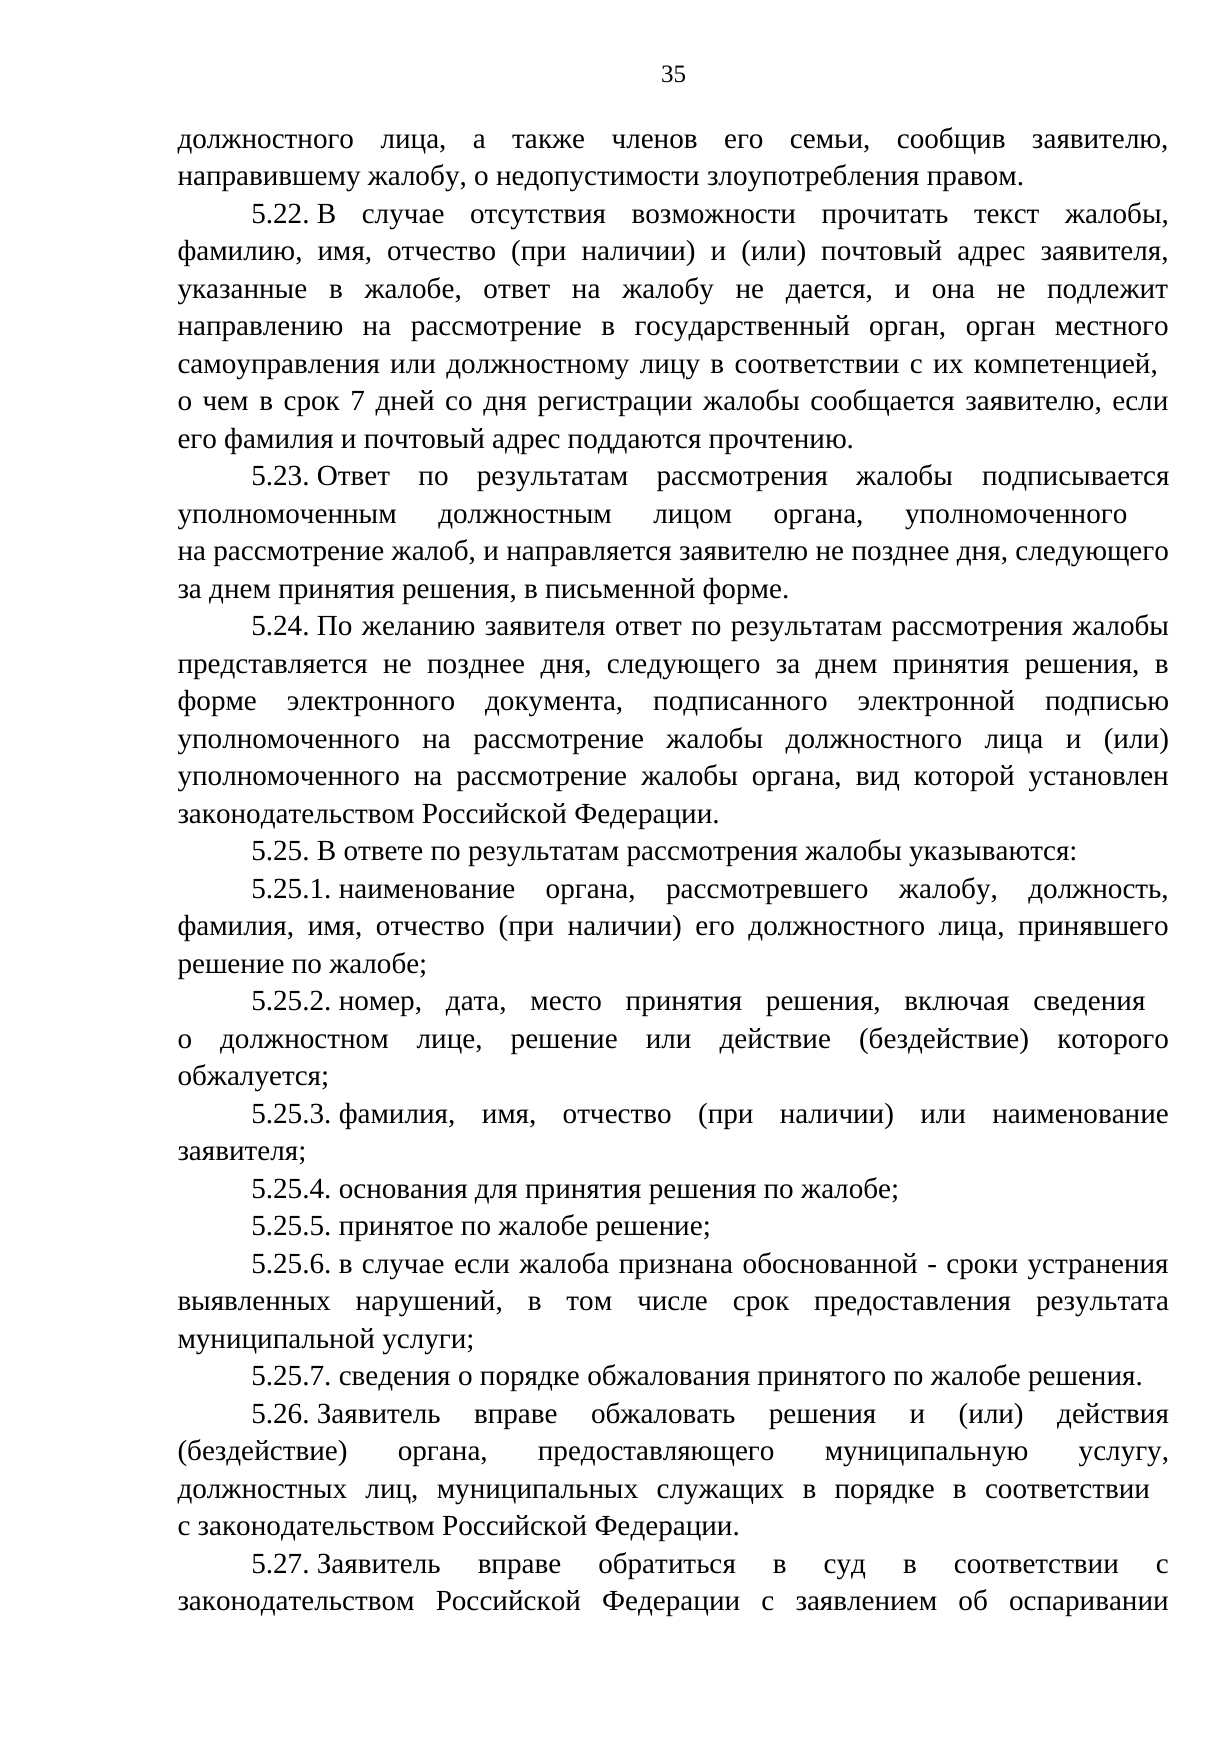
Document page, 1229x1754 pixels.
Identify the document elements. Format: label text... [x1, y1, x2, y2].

text 5.22. В случае отсутствия возможности прочитать текст жалобы, фамилию, имя, отчество (при наличии) и (или) почтовый адрес заявителя, указанные в жалобе, ответ на жалобу не дается, и она не подлежит направлению на рассмотрение в государственный орган, орган местного самоуправления или должностному лицу в соответствии с их компетенцией, о чем в срок 7 дней со дня регистрации жалобы сообщается заявителю, если его фамилия и почтовый адрес поддаются прочтению. [177, 193, 1169, 456]
text 5.25.2. номер, дата, место принятия решения, включая сведения о должностном лице, решение или действие (бездействие) которого обжалуется; [177, 981, 1169, 1093]
text 5.25.6. в случае если жалоба признана обоснованной - сроки устранения выявленных нарушений, в том числе срок предоставления результата муниципальной услуги; [177, 1243, 1169, 1356]
text 5.24. По желанию заявителя ответ по результатам рассмотрения жалобы представляется не позднее дня, следующего за днем принятия решения, в форме электронного документа, подписанного электронной подписью уполномоченного на рассмотрение жалобы должностного лица и (или) уполномоченного на рассмотрение жалобы органа, вид которой установлен законодательством Российской Федерации. [177, 606, 1169, 831]
text 5.23. Ответ по результатам рассмотрения жалобы подписывается уполномоченным должностным лицом органа, уполномоченного на рассмотрение жалоб, и направляется заявителю не позднее дня, следующего за днем принятия решения, в письменной форме. [177, 456, 1169, 606]
text 5.25.3. фамилия, имя, отчество (при наличии) или наименование заявителя; [177, 1093, 1169, 1168]
text 5.25.1. наименование органа, рассмотревшего жалобу, должность, фамилия, имя, отчество (при наличии) его должностного лица, принявшего решение по жалобе; [177, 868, 1169, 981]
text 5.25.7. сведения о порядке обжалования принятого по жалобе решения. [177, 1356, 1169, 1393]
text 5.26. Заявитель вправе обжаловать решения и (или) действия (бездействие) органа, предоставляющего муниципальную услугу, должностных лиц, муниципальных служащих в порядке в соответствии с законодательством Российской Федерации. [177, 1393, 1169, 1543]
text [177, 118, 1169, 193]
text 5.25.5. принятое по жалобе решение; [177, 1206, 1169, 1243]
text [177, 1543, 1169, 1618]
text 5.25.4. основания для принятия решения по жалобе; [177, 1168, 1169, 1206]
text 5.25. В ответе по результатам рассмотрения жалобы указываются: [177, 831, 1169, 868]
